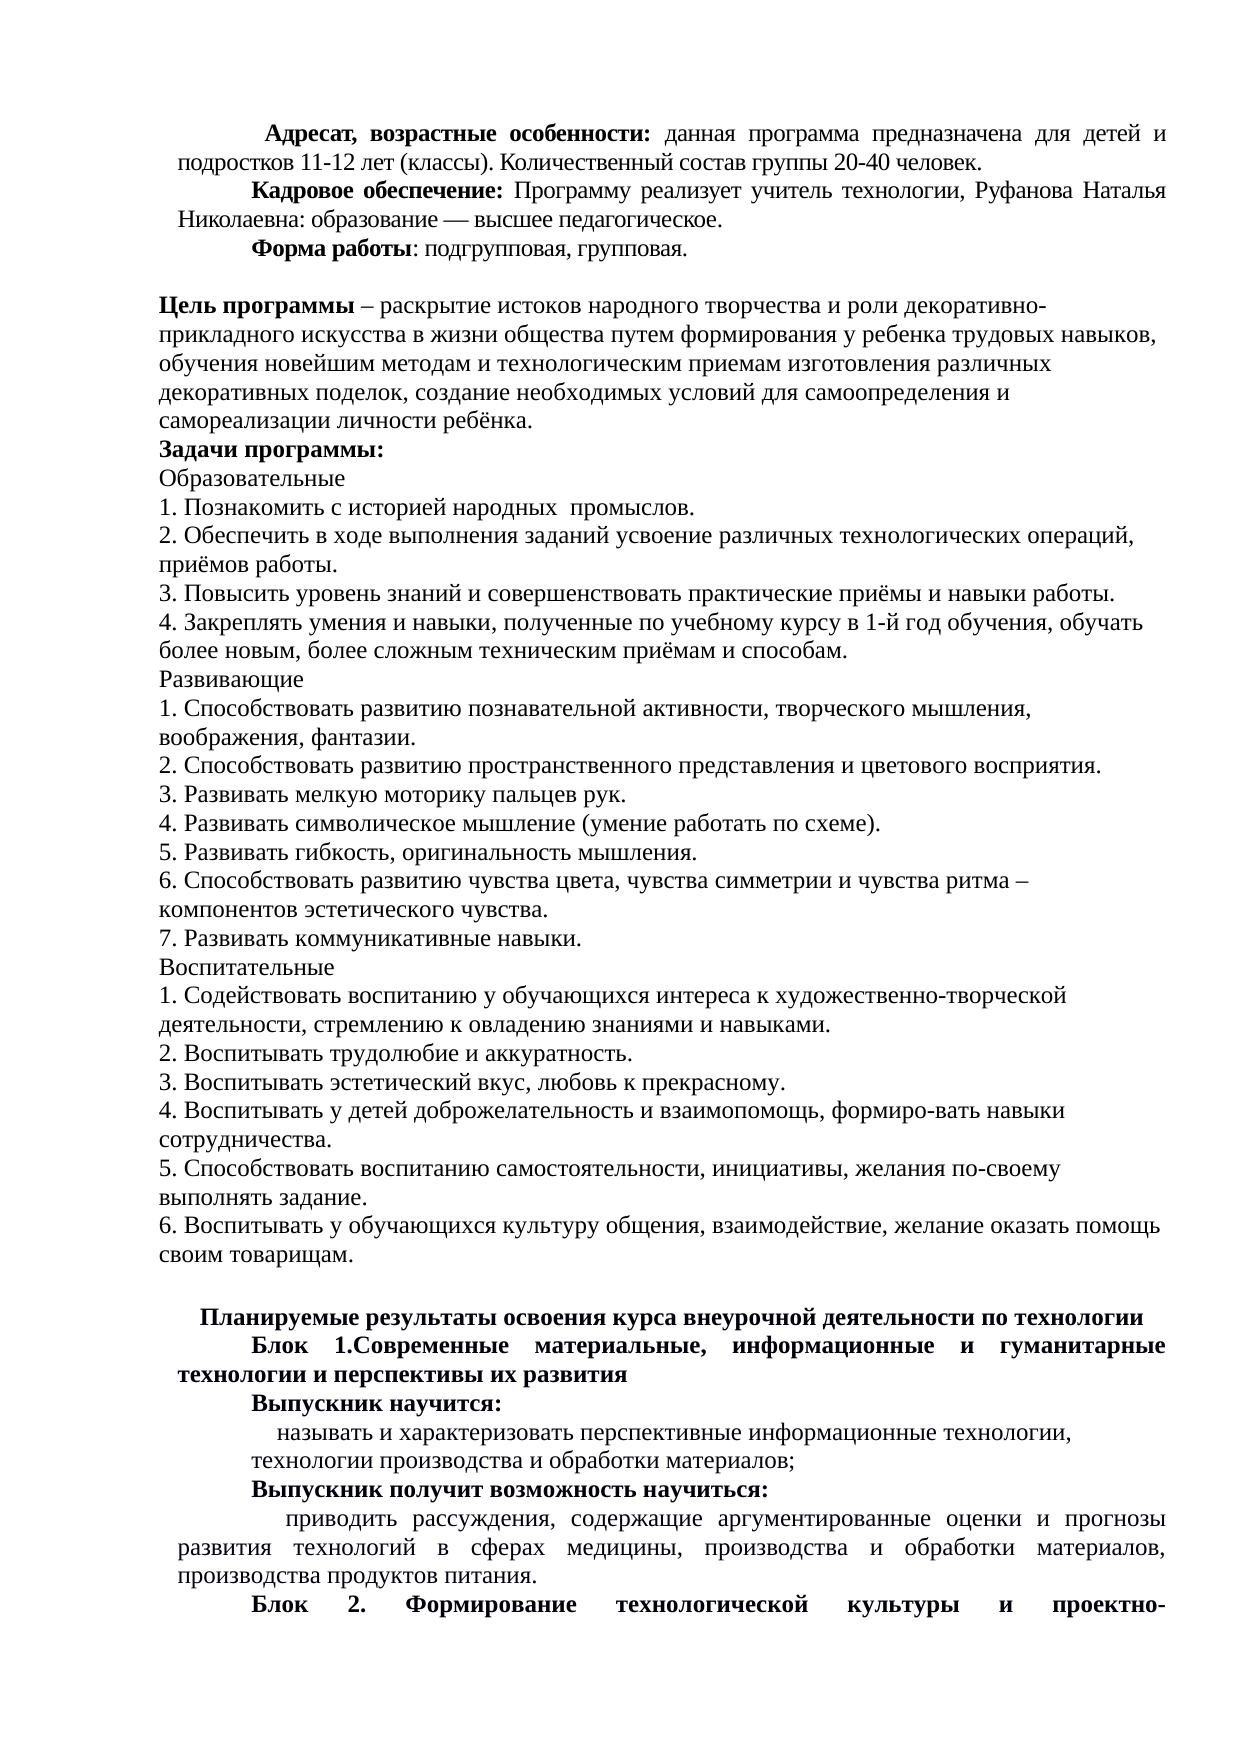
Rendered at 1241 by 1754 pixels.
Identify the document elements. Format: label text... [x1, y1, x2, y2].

text Планируемые результаты освоения курса внеурочной деятельности по технологии [177, 1302, 1167, 1330]
text 4. Воспитывать у детей доброжелательность и взаимопомощь, формиро-вать навыки сотрудничества. [158, 1096, 1167, 1153]
text 3. Повысить уровень знаний и совершенствовать практические приёмы и навыки работы. [158, 578, 1167, 607]
text 7. Развивать коммуникативные навыки. [158, 923, 1167, 952]
text Блок 1.Современные материальные, информационные и гуманитарные технологии и перспективы их развития [177, 1330, 1167, 1388]
text 5. Развивать гибкость, оригинальность мышления. [158, 837, 1167, 866]
text 1. Содействовать воспитанию у обучающихся интереса к художественно-творческой деятельности, стремлению к овладению знаниями и навыками. [158, 981, 1167, 1038]
text Образовательные [158, 463, 1167, 492]
text 4. Закреплять умения и навыки, полученные по учебному курсу в 1-й год обучения, обучать более новым, более сложным техническим приёмам и способам. [158, 607, 1167, 664]
text 6. Воспитывать у обучающихся культуру общения, взаимодействие, желание оказать помощь своим товарищам. [158, 1211, 1167, 1268]
text  приводить рассуждения, содержащие аргументированные оценки и прогнозы развития технологий в сферах медицины, производства и обработки материалов, производства продуктов питания. [177, 1503, 1167, 1589]
text 4. Развивать символическое мышление (умение работать по схеме). [158, 808, 1167, 837]
text 5. Способствовать воспитанию самостоятельности, инициативы, желания по-своему выполнять задание. [158, 1153, 1167, 1211]
text Кадровое обеспечение: Программу реализует учитель технологии, Руфанова Наталья Николаевна: образование — высшее педагогическое. [177, 176, 1167, 233]
text Задачи программы: [158, 434, 1167, 463]
text 1. Познакомить с историей народных промыслов. [158, 492, 1167, 521]
text Выпускник получит возможность научиться: [177, 1474, 1167, 1503]
text технологии производства и обработки материалов; [177, 1445, 1167, 1474]
text 2. Способствовать развитию пространственного представления и цветового восприятия. [158, 751, 1167, 779]
text 2. Воспитывать трудолюбие и аккуратность. [158, 1038, 1167, 1067]
text Выпускник научится: [177, 1388, 1167, 1417]
text Адресат, возрастные особенности: данная программа предназначена для детей и подростков 11-12 лет (классы). Количественный состав группы 20-40 человек. [177, 118, 1167, 176]
text 1. Способствовать развитию познавательной активности, творческого мышления, воображения, фантазии. [158, 693, 1167, 751]
text  называть и характеризовать перспективные информационные технологии, [177, 1417, 1167, 1445]
text 3. Воспитывать эстетический вкус, любовь к прекрасному. [158, 1067, 1167, 1096]
text Форма работы: подгрупповая, групповая. [177, 233, 1167, 262]
text Цель программы – раскрытие истоков народного творчества и роли декоративно-прикладного искусства в жизни общества путем формирования у ребенка трудовых навыков, обучения новейшим методам и технологическим приемам изготовления различных декоративных поделок, создание необходимых условий для самоопределения и самореализации личности ребёнка. [158, 291, 1167, 434]
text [177, 1589, 1167, 1618]
text Воспитательные [158, 952, 1167, 981]
text Развивающие [158, 664, 1167, 693]
text 6. Способствовать развитию чувства цвета, чувства симметрии и чувства ритма – компонентов эстетического чувства. [158, 866, 1167, 923]
text 3. Развивать мелкую моторику пальцев рук. [158, 779, 1167, 808]
text 2. Обеспечить в ходе выполнения заданий усвоение различных технологических операций, приёмов работы. [158, 521, 1167, 578]
